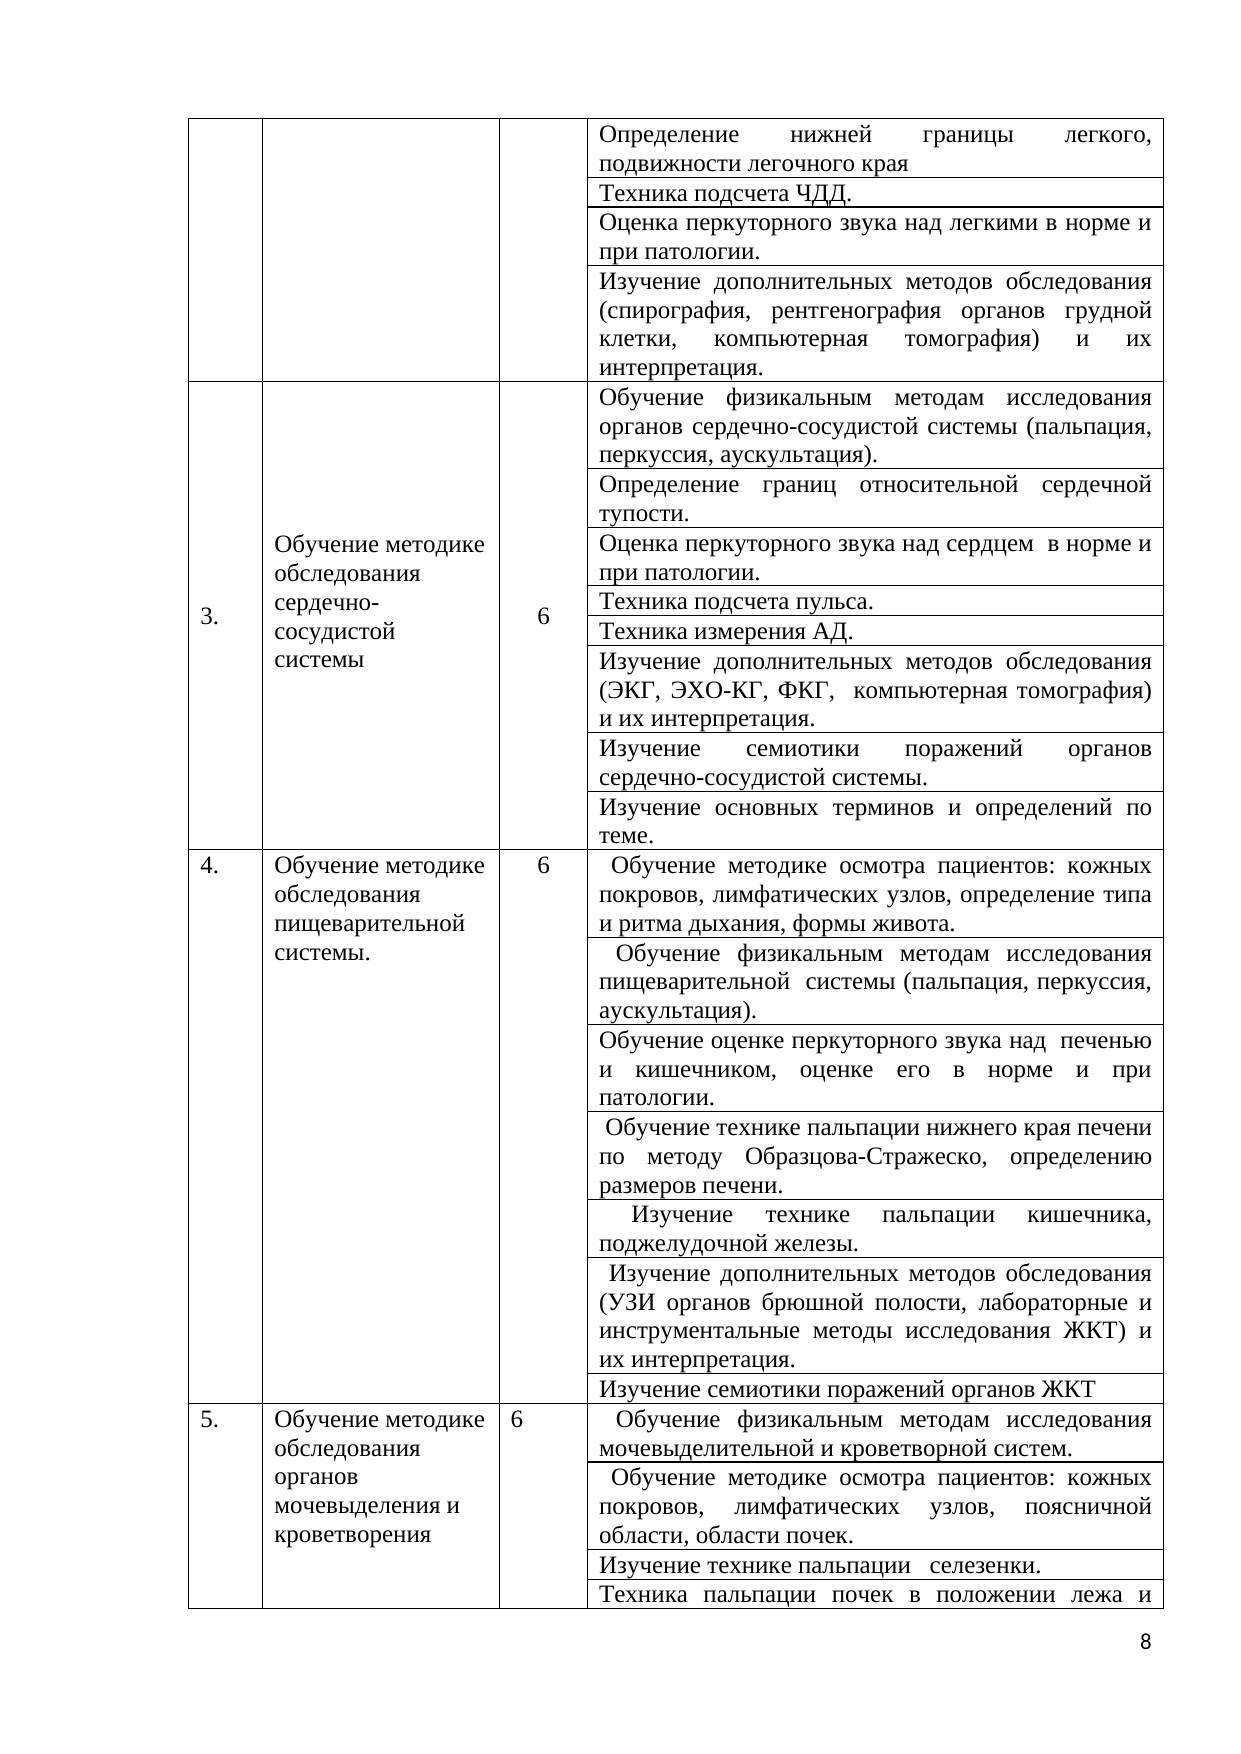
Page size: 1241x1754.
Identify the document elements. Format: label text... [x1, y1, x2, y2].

table_cell Оценка перкуторного звука над легкими в норме и при патологии. [588, 208, 1163, 265]
table_cell 6 [500, 119, 587, 381]
table_cell Обучение оценке перкуторного звука над печенью и кишечником, оценке его в норме и при патологии. [588, 1025, 1163, 1111]
table_cell Определение границ относительной сердечной тупости. [588, 469, 1163, 527]
table_cell Техника измерения АД. [588, 616, 1163, 645]
table_cell Обучение физикальным методам исследования мочевыделительной и кроветворной систем. [588, 1404, 1163, 1461]
table_cell Обучение технике пальпации нижнего края печени по методу Образцова-Стражеско, определению размеров печени. [588, 1112, 1163, 1198]
table_cell Обучение методике осмотра пациентов: кожных покровов, лимфатических узлов, поясничной области, области почек. [588, 1463, 1163, 1549]
table_cell 4. [189, 850, 262, 1403]
table_cell Обучение методике обследования органов мочевыделения и кроветворения [263, 1404, 499, 1608]
table_cell Обучение методике осмотра пациентов: кожных покровов, лимфатических узлов, определение типа и ритма дыхания, формы живота. [588, 850, 1163, 937]
table_cell 6 [500, 382, 587, 849]
table_cell Изучение дополнительных методов обследования (спирография, рентгенография органов грудной клетки, компьютерная томография) и их интерпретация. [588, 266, 1163, 381]
table_cell 2. [189, 119, 262, 381]
table_cell Обучение методике обследования пищеварительной системы. [263, 850, 499, 1403]
table_cell Определение нижней границы легкого, подвижности легочного края [588, 119, 1163, 177]
table_cell Изучение дополнительных методов обследования (УЗИ органов брюшной полости, лабораторные и инструментальные методы исследования ЖКТ) и их интерпретация. [588, 1258, 1163, 1373]
table_cell Техника подсчета ЧДД. [588, 178, 1163, 206]
table_cell Обучение физикальным методам исследования пищеварительной системы (пальпация, перкуссия, аускультация). [588, 938, 1163, 1024]
table_cell 6 [500, 850, 587, 1403]
table_cell Обучение физикальным методам исследования органов сердечно-сосудистой системы (пальпация, перкуссия, аускультация). [588, 382, 1163, 468]
table_cell 3. [189, 382, 262, 849]
table_cell Изучение дополнительных методов обследования (ЭКГ, ЭХО-КГ, ФКГ, компьютерная томография) и их интерпретация. [588, 646, 1163, 732]
table_cell Изучение семиотики поражений органов ЖКТ [588, 1374, 1163, 1403]
table_cell Изучение основных терминов и определений по теме. [588, 792, 1163, 849]
table_cell Изучение технике пальпации кишечника, поджелудочной железы. [588, 1200, 1163, 1257]
table_cell Оценка перкуторного звука над сердцем в норме и при патологии. [588, 528, 1163, 585]
table_cell Техника подсчета пульса. [588, 586, 1163, 615]
table_cell Изучение семиотики поражений органов сердечно-сосудистой системы. [588, 733, 1163, 791]
table_cell 6 [500, 1404, 587, 1608]
table_cell Обучение методике обследования сердечно-сосудистой системы [263, 382, 499, 849]
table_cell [263, 119, 499, 381]
table_cell 5. [189, 1404, 262, 1608]
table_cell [588, 1580, 1163, 1608]
table_cell Изучение технике пальпации селезенки. [588, 1550, 1163, 1578]
